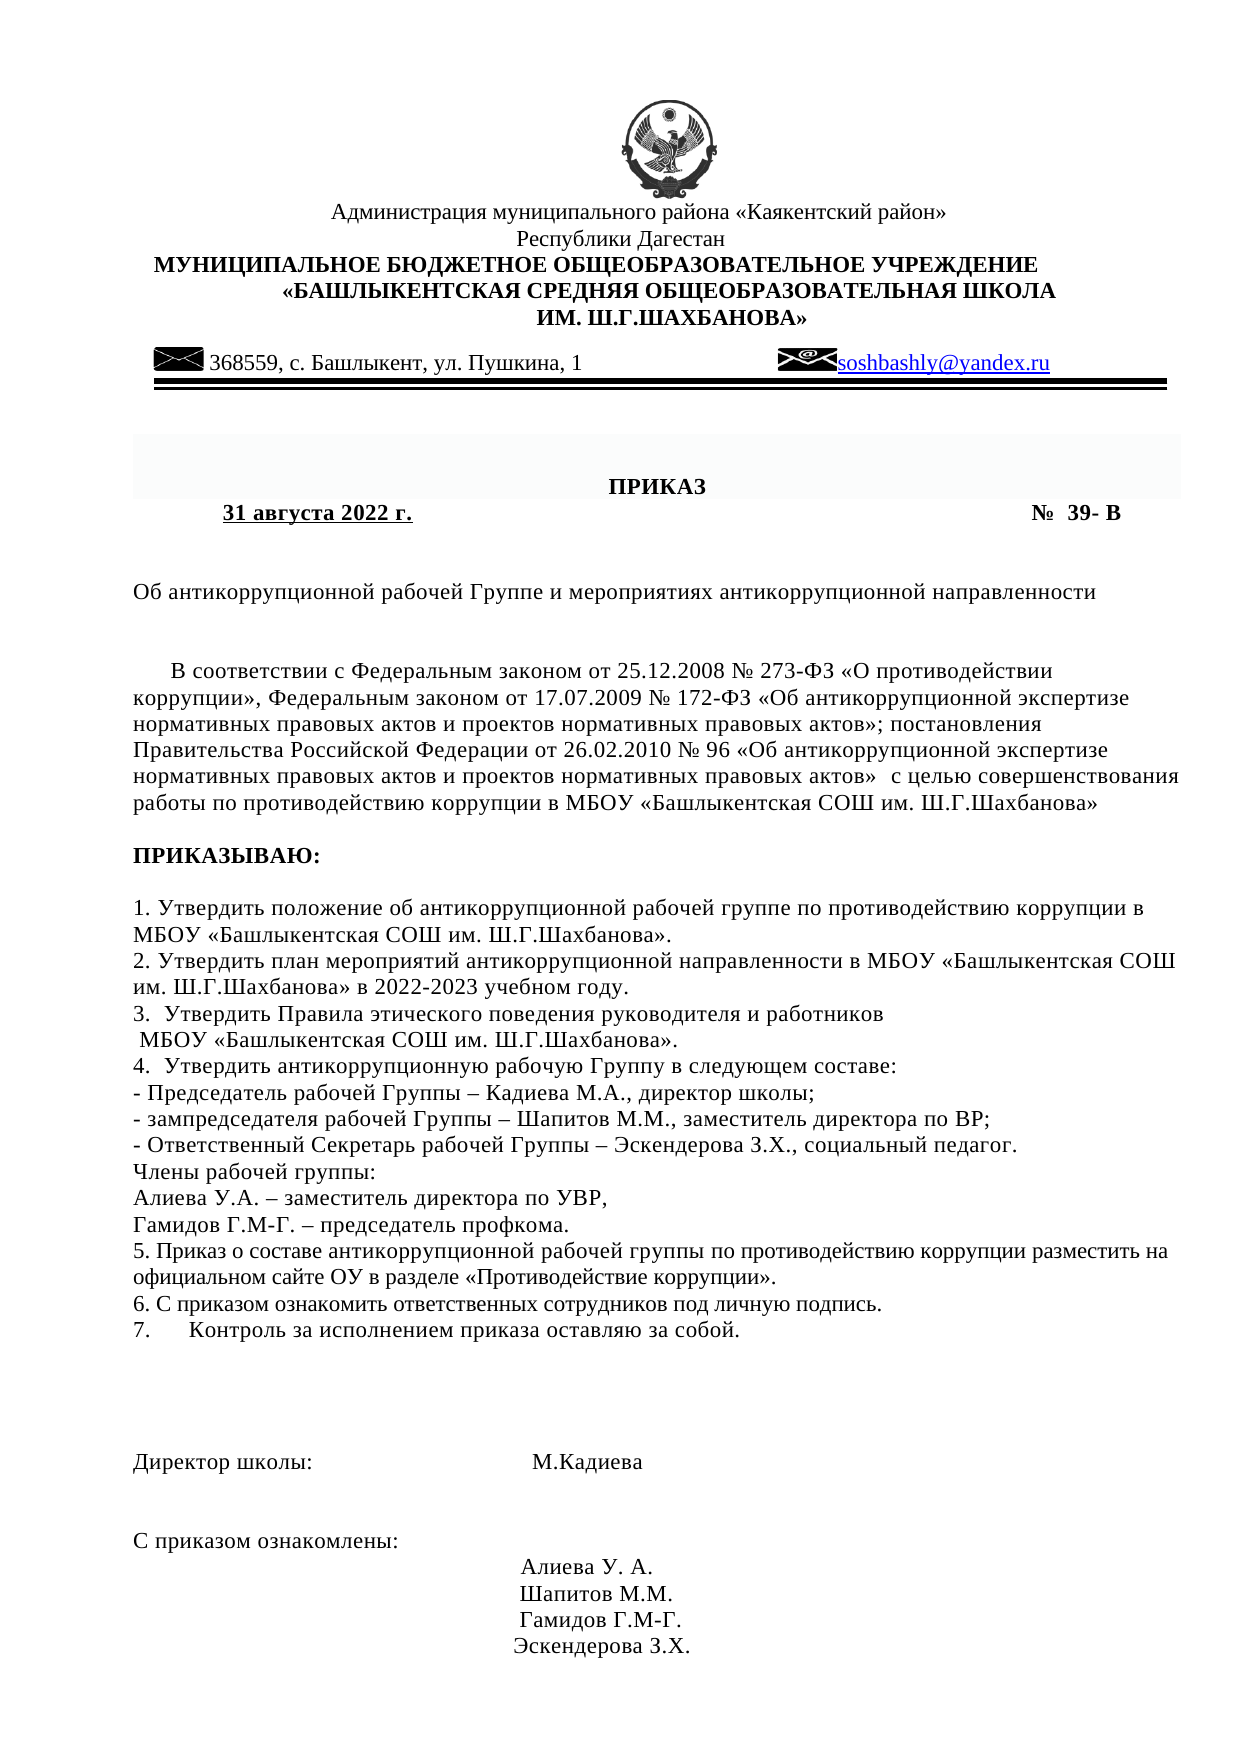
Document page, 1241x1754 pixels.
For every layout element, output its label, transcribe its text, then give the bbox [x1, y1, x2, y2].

text Директор школы: М.Кадиева [133, 1448, 1181, 1474]
text 7. Контроль за исполнением приказа оставляю за собой. [133, 1316, 1181, 1342]
picture [621, 100, 717, 199]
text 31 августа 2022 г. № 39- В [162, 499, 1181, 525]
text 2. Утвердить план мероприятий антикоррупционной направленности в МБОУ «Башлыкентская СОШ им. Ш.Г.Шахбанова» в 2022-2023 учебном году. 3. Утвердить Правила этического поведения руководителя и работников [133, 947, 1181, 1026]
text Гамидов Г.М-Г. – председатель профкома. [133, 1211, 1181, 1237]
text Алиева У. А. [133, 1553, 1181, 1579]
picture [777, 348, 838, 371]
text Гамидов Г.М-Г. [133, 1606, 1181, 1632]
text Об антикоррупционной рабочей Группе и мероприятиях антикоррупционной направленности [133, 578, 1181, 604]
text ПРИКАЗ [133, 467, 1181, 499]
text 5. Приказ о составе антикоррупционной рабочей группы по противодействию коррупции разместить на официальном сайте ОУ в разделе «Противодействие коррупции». [133, 1237, 1181, 1290]
text В соответствии с Федеральным законом от 25.12.2008 № 273-ФЗ «О противодействии коррупции», Федеральным законом от 17.07.2009 № 172-ФЗ «Об антикоррупционной экспертизе нормативных правовых актов и проектов нормативных правовых актов»; постановления Правительства Российской Федерации от 26.02.2010 № 96 «Об антикоррупционной экспертизе нормативных правовых актов и проектов нормативных правовых актов» с целью совершенствования работы по противодействию коррупции в МБОУ «Башлыкентская СОШ им. Ш.Г.Шахбанова» [133, 657, 1181, 815]
text С приказом ознакомлены: [133, 1527, 1181, 1553]
text 6. С приказом ознакомить ответственных сотрудников под личную подпись. [133, 1290, 1181, 1316]
text 1. Утвердить положение об антикоррупционной рабочей группе по противодействию коррупции в МБОУ «Башлыкентская СОШ им. Ш.Г.Шахбанова». [133, 894, 1181, 947]
text - Председатель рабочей Группы – Кадиева М.А., директор школы; - зампредседателя рабочей Группы – Шапитов М.М., заместитель директора по ВР; - Ответственный Секретарь рабочей Группы – Эскендерова З.Х., социальный педагог. [133, 1079, 1181, 1158]
text 4. Утвердить антикоррупционную рабочую Группу в следующем составе: [133, 1052, 1181, 1079]
picture [153, 347, 204, 371]
text Шапитов М.М. [133, 1579, 1181, 1606]
text МБОУ «Башлыкентская СОШ им. Ш.Г.Шахбанова». [133, 1026, 1181, 1052]
text Эскендерова З.Х. [133, 1632, 1181, 1659]
text Члены рабочей группы: [133, 1158, 1181, 1184]
table_header Администрация муниципального района «Каякентский район» Республики Дагестан МУНИЦИПАЛЬНОЕ БЮДЖЕТНОЕ ОБЩЕОБРАЗОВАТЕЛЬНОЕ УЧРЕЖДЕНИЕ «БАШЛЫКЕНТСКАЯ СРЕДНЯЯ ОБЩЕОБРАЗОВАТЕЛЬНАЯ ШКОЛА ИМ. Ш.Г.ШАХБАНОВА» 368559, с. Башлыкент, ул. Пушкина, 1 soshbashly@yandex.ru [142, 100, 1196, 408]
text Алиева У.А. – заместитель директора по УВР, [133, 1184, 1181, 1211]
text ПРИКАЗЫВАЮ: [133, 842, 1181, 868]
